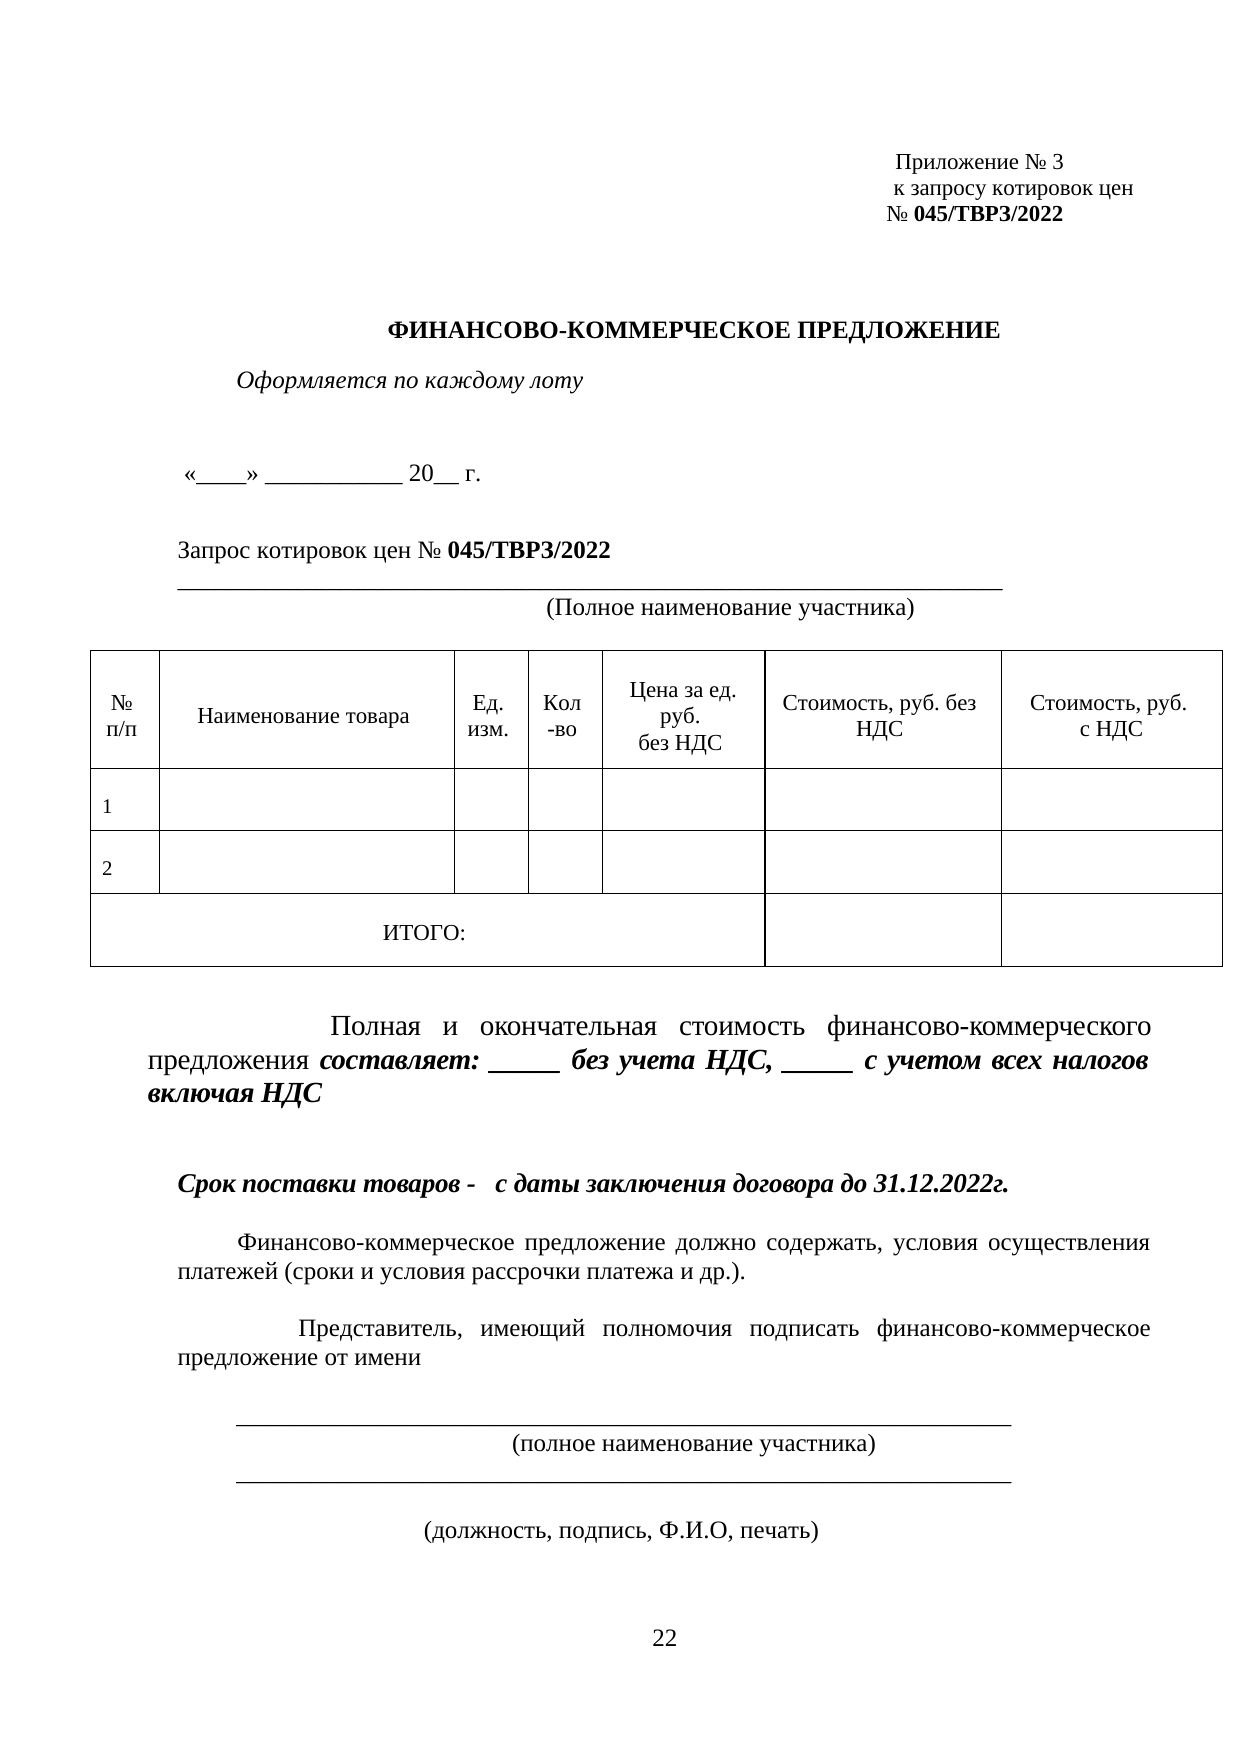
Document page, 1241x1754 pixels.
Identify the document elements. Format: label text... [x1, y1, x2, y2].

text Представитель, имеющий полномочия подписать финансово-коммерческое предложение от имени [177, 1313, 1152, 1371]
table_header Стоимость, руб. с НДС [1002, 651, 1222, 767]
table_cell [766, 831, 1001, 893]
text ______________________________________________________________ [177, 1400, 1152, 1428]
table_cell [529, 769, 602, 830]
text (Полное наименование участника) [472, 592, 1152, 621]
table_header Ед. изм. [455, 651, 528, 767]
text Полная и окончательная стоимость финансово-коммерческого предложения составляет: _____ без учета НДС, _____ с учетом всех налогов включая НДС [148, 1008, 1152, 1109]
table_cell [455, 831, 528, 893]
text Срок поставки товаров - с даты заключения договора до 31.12.2022г. [148, 1167, 1152, 1198]
table_header Стоимость, руб. без НДС [766, 651, 1001, 767]
table_cell 1 [91, 769, 159, 830]
text Оформляется по каждому лоту [177, 356, 1152, 394]
table_header № п/п [91, 651, 159, 767]
table_cell ИТОГО: [91, 894, 764, 966]
text (полное наименование участника) [177, 1428, 1152, 1457]
table_cell [1002, 831, 1222, 893]
table_header Цена за ед. руб. без НДС [603, 651, 764, 767]
list Финансово-коммерческое предложение должно содержать, условия осуществления платежей (сроки и условия рассрочки платежа и др.). [177, 1227, 1152, 1285]
text ______________________________________________________________ [177, 1457, 1152, 1486]
table_cell [160, 769, 454, 830]
table_header Наименование товара [160, 651, 454, 767]
table_cell [455, 769, 528, 830]
table_cell [160, 831, 454, 893]
table_header Кол-во [529, 651, 602, 767]
table_cell 2 [91, 831, 159, 893]
text Запрос котировок цен № 045/ТВРЗ/2022 [177, 535, 1152, 564]
text (должность, подпись, Ф.И.О, печать) [177, 1515, 1152, 1543]
text «____» ___________ 20__ г. [177, 458, 1152, 487]
table_cell [529, 831, 602, 893]
table_cell [1002, 894, 1222, 966]
table_cell [1002, 769, 1222, 830]
table_cell [766, 894, 1001, 966]
table_cell [766, 769, 1001, 830]
text Приложение № 3 [177, 148, 1152, 174]
table_cell [603, 769, 764, 830]
text к запросу котировок цен [177, 174, 1152, 200]
text № 045/ТВРЗ/2022 [841, 200, 1152, 227]
text __________________________________________________________________ [177, 564, 1152, 592]
table_cell [603, 831, 764, 893]
text ФИНАНСОВО-КОММЕРЧЕСКОЕ ПРЕДЛОЖЕНИЕ [177, 306, 1152, 344]
